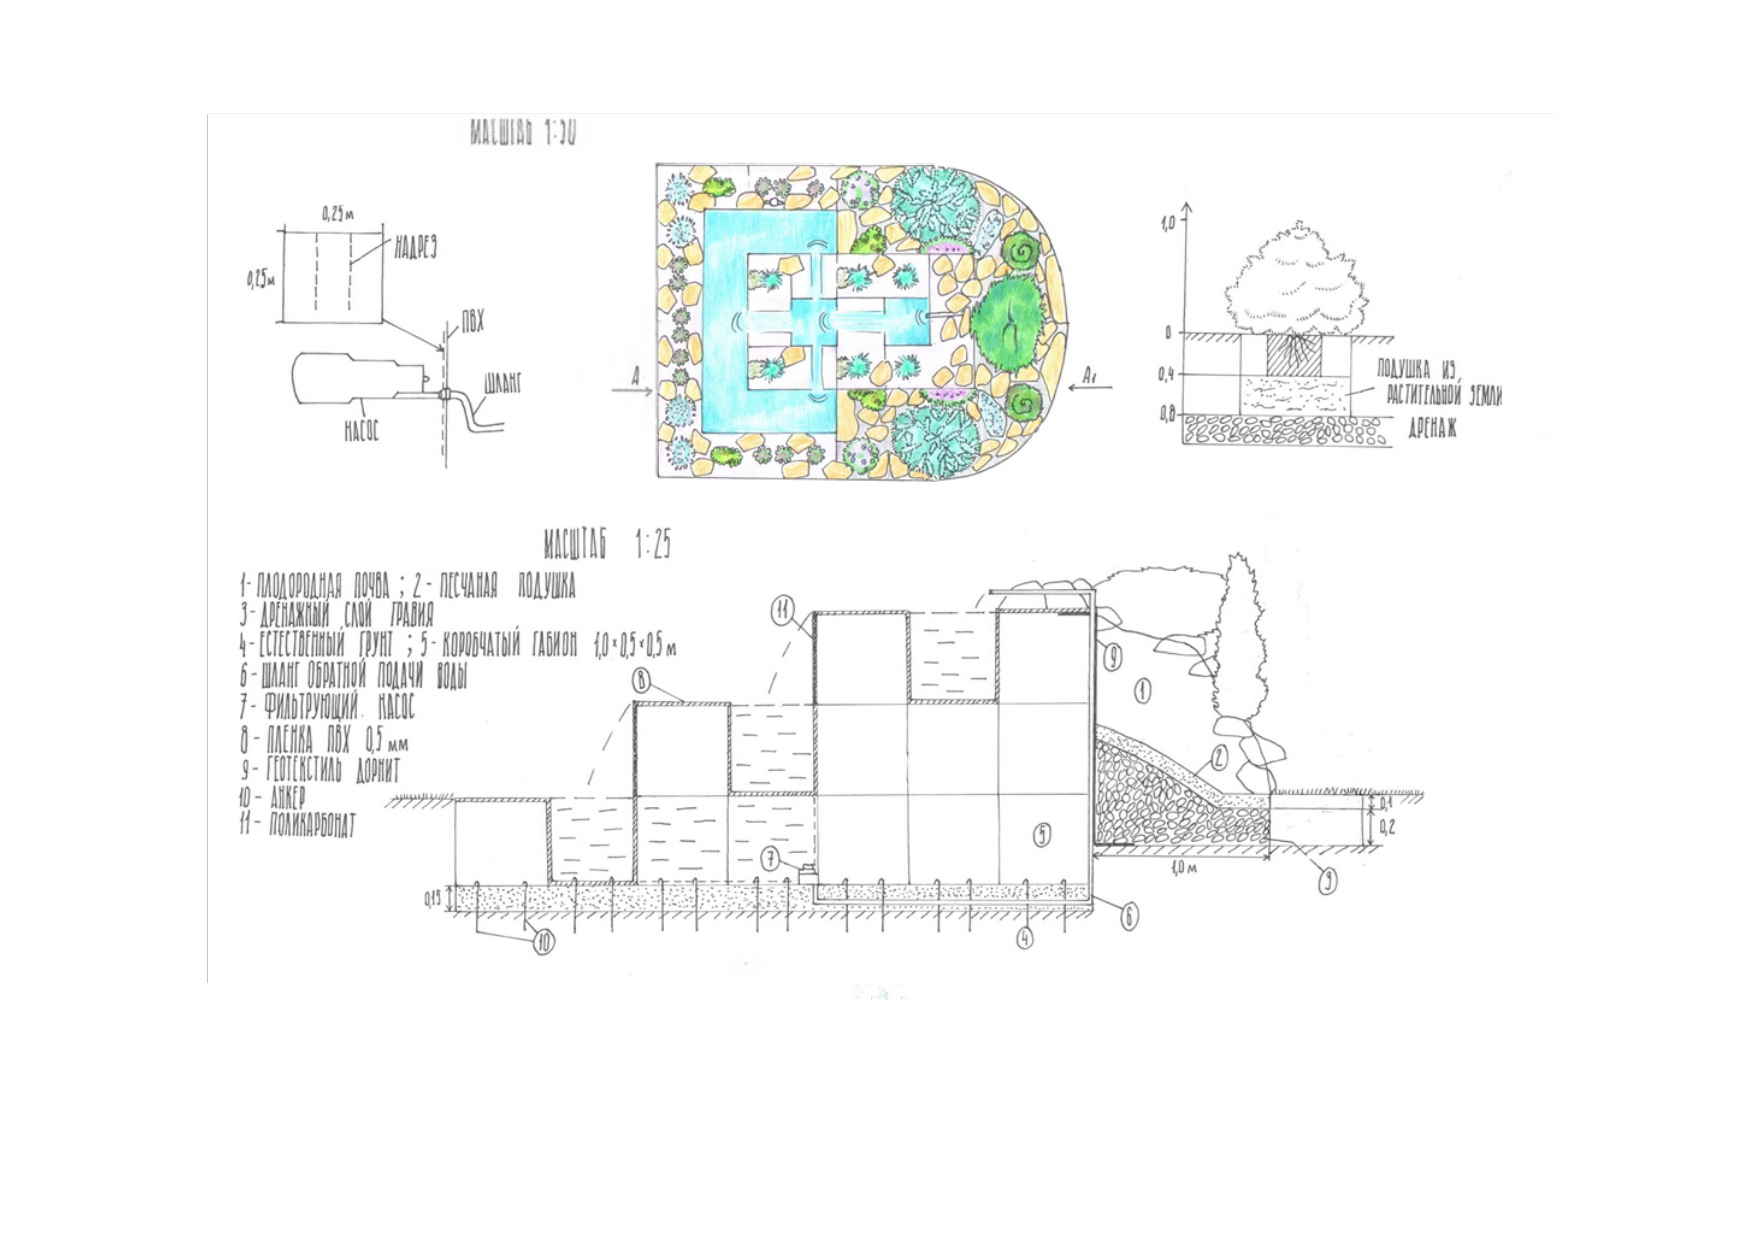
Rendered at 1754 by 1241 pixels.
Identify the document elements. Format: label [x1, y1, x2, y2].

picture [198, 88, 1556, 1000]
